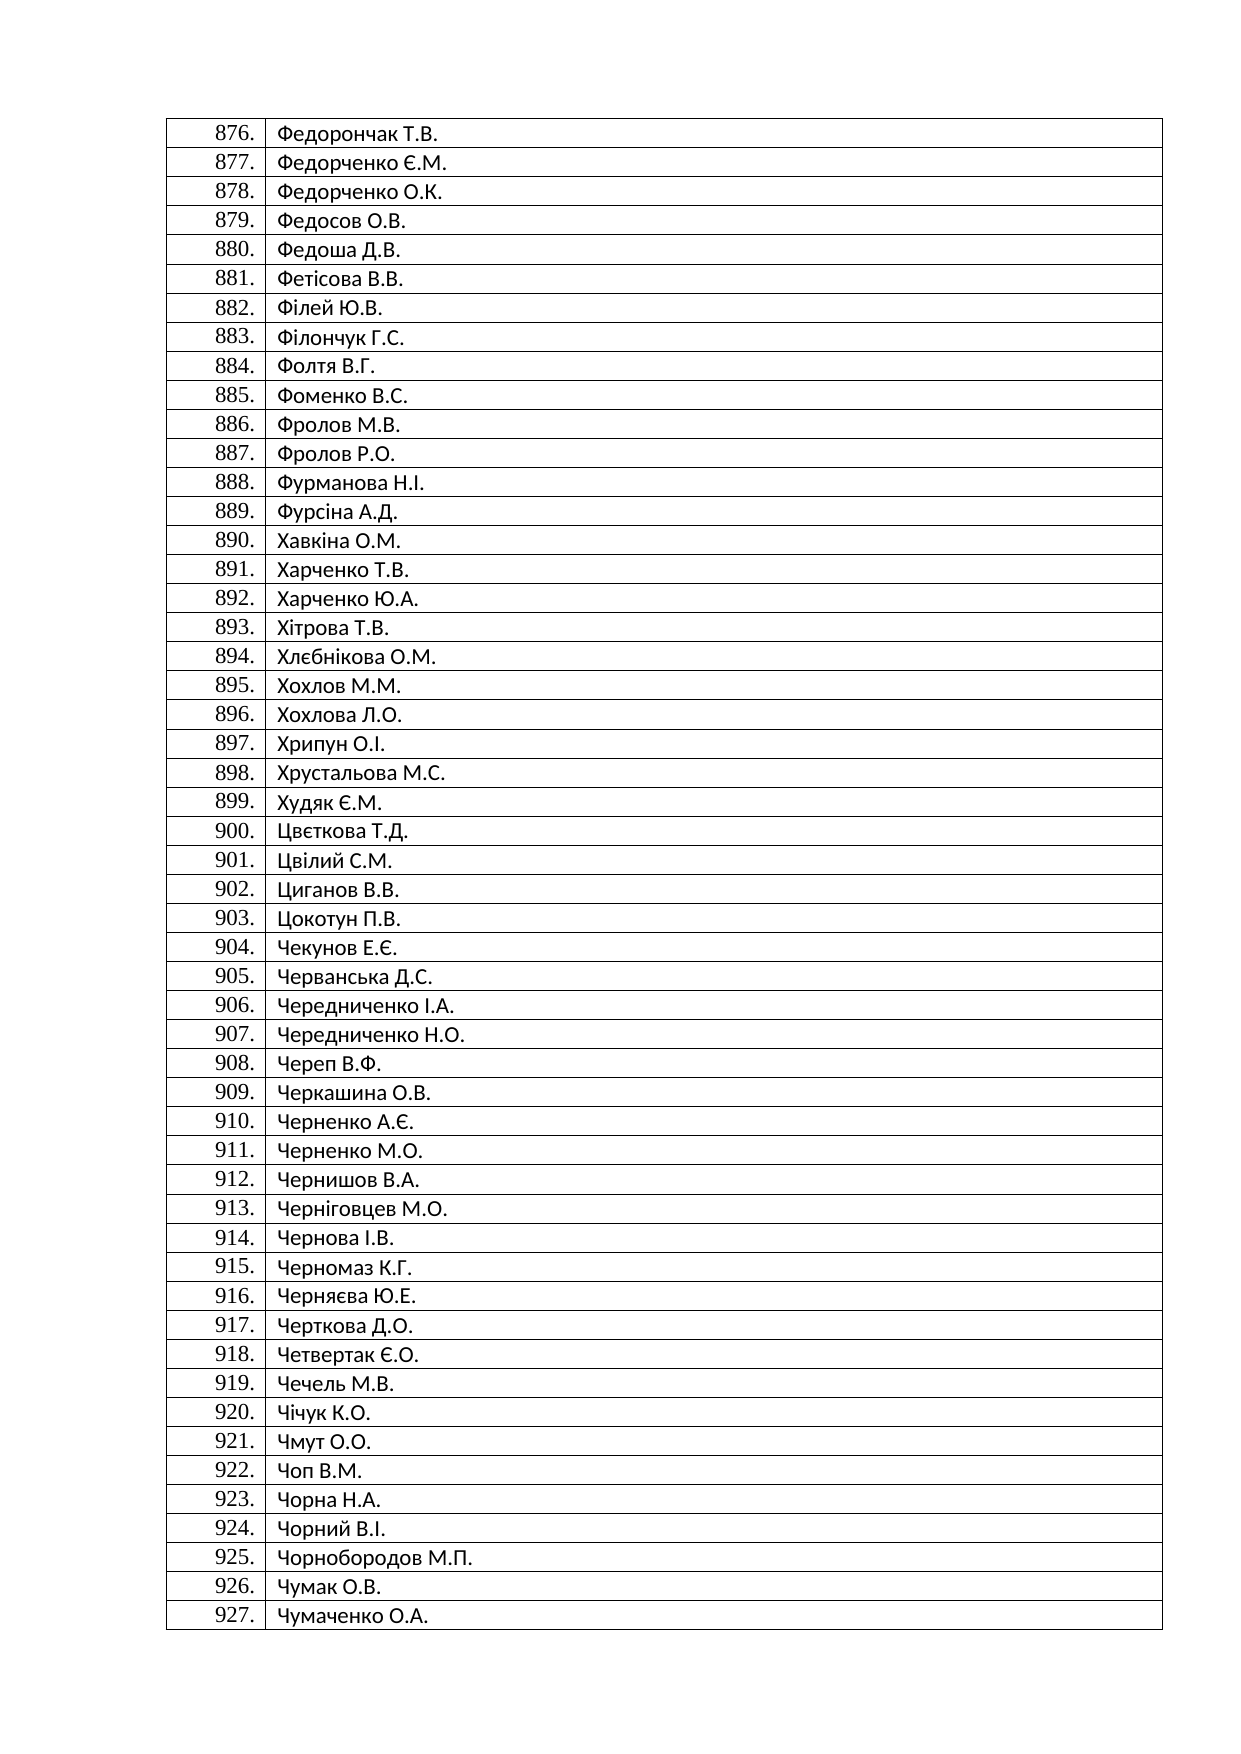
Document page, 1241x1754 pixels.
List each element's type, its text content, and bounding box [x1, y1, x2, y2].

table_cell Черненко А.Є. [266, 1107, 1162, 1135]
table_cell [167, 1427, 265, 1455]
table_cell Чічук К.О. [266, 1398, 1162, 1426]
table_cell [167, 1020, 265, 1048]
table_cell [167, 148, 265, 176]
table_cell Чекунов Е.Є. [266, 933, 1162, 961]
table_cell [167, 468, 265, 496]
table_cell [167, 323, 265, 351]
table_cell [167, 1543, 265, 1571]
table_cell Фолтя В.Г. [266, 352, 1162, 380]
table_cell Чорна Н.А. [266, 1485, 1162, 1513]
table_cell Череп В.Ф. [266, 1049, 1162, 1077]
table_cell [167, 206, 265, 234]
table_cell [167, 1340, 265, 1368]
table_cell Фурсіна А.Д. [266, 497, 1162, 525]
table_cell Філей Ю.В. [266, 294, 1162, 322]
table_cell Фурманова Н.І. [266, 468, 1162, 496]
table_cell [167, 933, 265, 961]
table_cell Федорченко О.К. [266, 177, 1162, 205]
table_cell Федорончак Т.В. [266, 119, 1162, 147]
table_cell [167, 1311, 265, 1339]
table_cell Цокотун П.В. [266, 904, 1162, 932]
table_cell Федосов О.В. [266, 206, 1162, 234]
table_cell Чечель М.В. [266, 1369, 1162, 1397]
table_cell [167, 439, 265, 467]
table_cell [167, 1224, 265, 1252]
table_cell Цвєткова Т.Д. [266, 817, 1162, 845]
table_cell Черненко М.О. [266, 1136, 1162, 1164]
table_cell [167, 1136, 265, 1164]
table_cell Черномаз К.Г. [266, 1253, 1162, 1281]
table_cell [167, 671, 265, 699]
table_cell [167, 730, 265, 757]
table_cell Черванська Д.С. [266, 962, 1162, 990]
table_cell Хавкіна О.М. [266, 526, 1162, 554]
table_cell Чередниченко Н.О. [266, 1020, 1162, 1048]
table_cell Четвертак Є.О. [266, 1340, 1162, 1368]
table_cell [167, 875, 265, 903]
table_cell Федоша Д.В. [266, 235, 1162, 263]
table_cell Чмут О.О. [266, 1427, 1162, 1455]
table_cell Худяк Є.М. [266, 788, 1162, 816]
table_cell Фетісова В.В. [266, 265, 1162, 292]
table_cell [167, 991, 265, 1019]
table_cell [167, 1049, 265, 1077]
table_cell Черніговцев М.О. [266, 1195, 1162, 1222]
table_cell [167, 1282, 265, 1310]
table_cell Фролов М.В. [266, 410, 1162, 438]
table_cell [167, 1107, 265, 1135]
table_cell [167, 1601, 265, 1629]
table_cell Федорченко Є.М. [266, 148, 1162, 176]
table_cell [167, 788, 265, 816]
table_cell [167, 613, 265, 641]
table_cell Цвілий С.М. [266, 846, 1162, 874]
table_cell [167, 1195, 265, 1222]
table_cell Хохлова Л.О. [266, 700, 1162, 728]
table_cell Хлєбнікова О.М. [266, 642, 1162, 670]
table_cell Черткова Д.О. [266, 1311, 1162, 1339]
table_cell [167, 1485, 265, 1513]
table_cell [167, 1253, 265, 1281]
table_cell [167, 1165, 265, 1193]
table_cell [167, 904, 265, 932]
table_cell [167, 1572, 265, 1600]
table_cell [167, 294, 265, 322]
table_cell Чередниченко І.А. [266, 991, 1162, 1019]
table_cell [167, 642, 265, 670]
table_cell [167, 235, 265, 263]
table_cell [167, 817, 265, 845]
table_cell [167, 497, 265, 525]
table_cell Чумаченко О.А. [266, 1601, 1162, 1629]
table_cell Хрустальова М.С. [266, 759, 1162, 787]
table_cell Чоп В.М. [266, 1456, 1162, 1484]
table_cell Чумак О.В. [266, 1572, 1162, 1600]
table_cell [167, 381, 265, 409]
table_cell [167, 555, 265, 583]
table_cell [167, 584, 265, 612]
table_cell [167, 410, 265, 438]
table_cell Чернова І.В. [266, 1224, 1162, 1252]
table_cell [167, 962, 265, 990]
table_cell [167, 759, 265, 787]
table_cell [167, 265, 265, 292]
table_cell [167, 1078, 265, 1106]
table_cell Чорний В.І. [266, 1514, 1162, 1542]
table_cell Харченко Т.В. [266, 555, 1162, 583]
table_cell Черняєва Ю.Е. [266, 1282, 1162, 1310]
table_cell Циганов В.В. [266, 875, 1162, 903]
table_cell [167, 526, 265, 554]
table_cell [167, 700, 265, 728]
table_cell Чорнобородов М.П. [266, 1543, 1162, 1571]
table_cell [167, 177, 265, 205]
table_cell Хрипун О.І. [266, 730, 1162, 757]
table_cell [167, 846, 265, 874]
table_cell [167, 1456, 265, 1484]
table_cell Філончук Г.С. [266, 323, 1162, 351]
table_cell Чернишов В.А. [266, 1165, 1162, 1193]
table_cell [167, 1514, 265, 1542]
table_cell [167, 352, 265, 380]
table_cell Хохлов М.М. [266, 671, 1162, 699]
table_cell [167, 1369, 265, 1397]
table_cell Черкашина О.В. [266, 1078, 1162, 1106]
table_cell Фоменко В.С. [266, 381, 1162, 409]
table_cell [167, 1398, 265, 1426]
table_cell Фролов Р.О. [266, 439, 1162, 467]
table_cell [167, 119, 265, 147]
table_cell Харченко Ю.А. [266, 584, 1162, 612]
table_cell Хітрова Т.В. [266, 613, 1162, 641]
